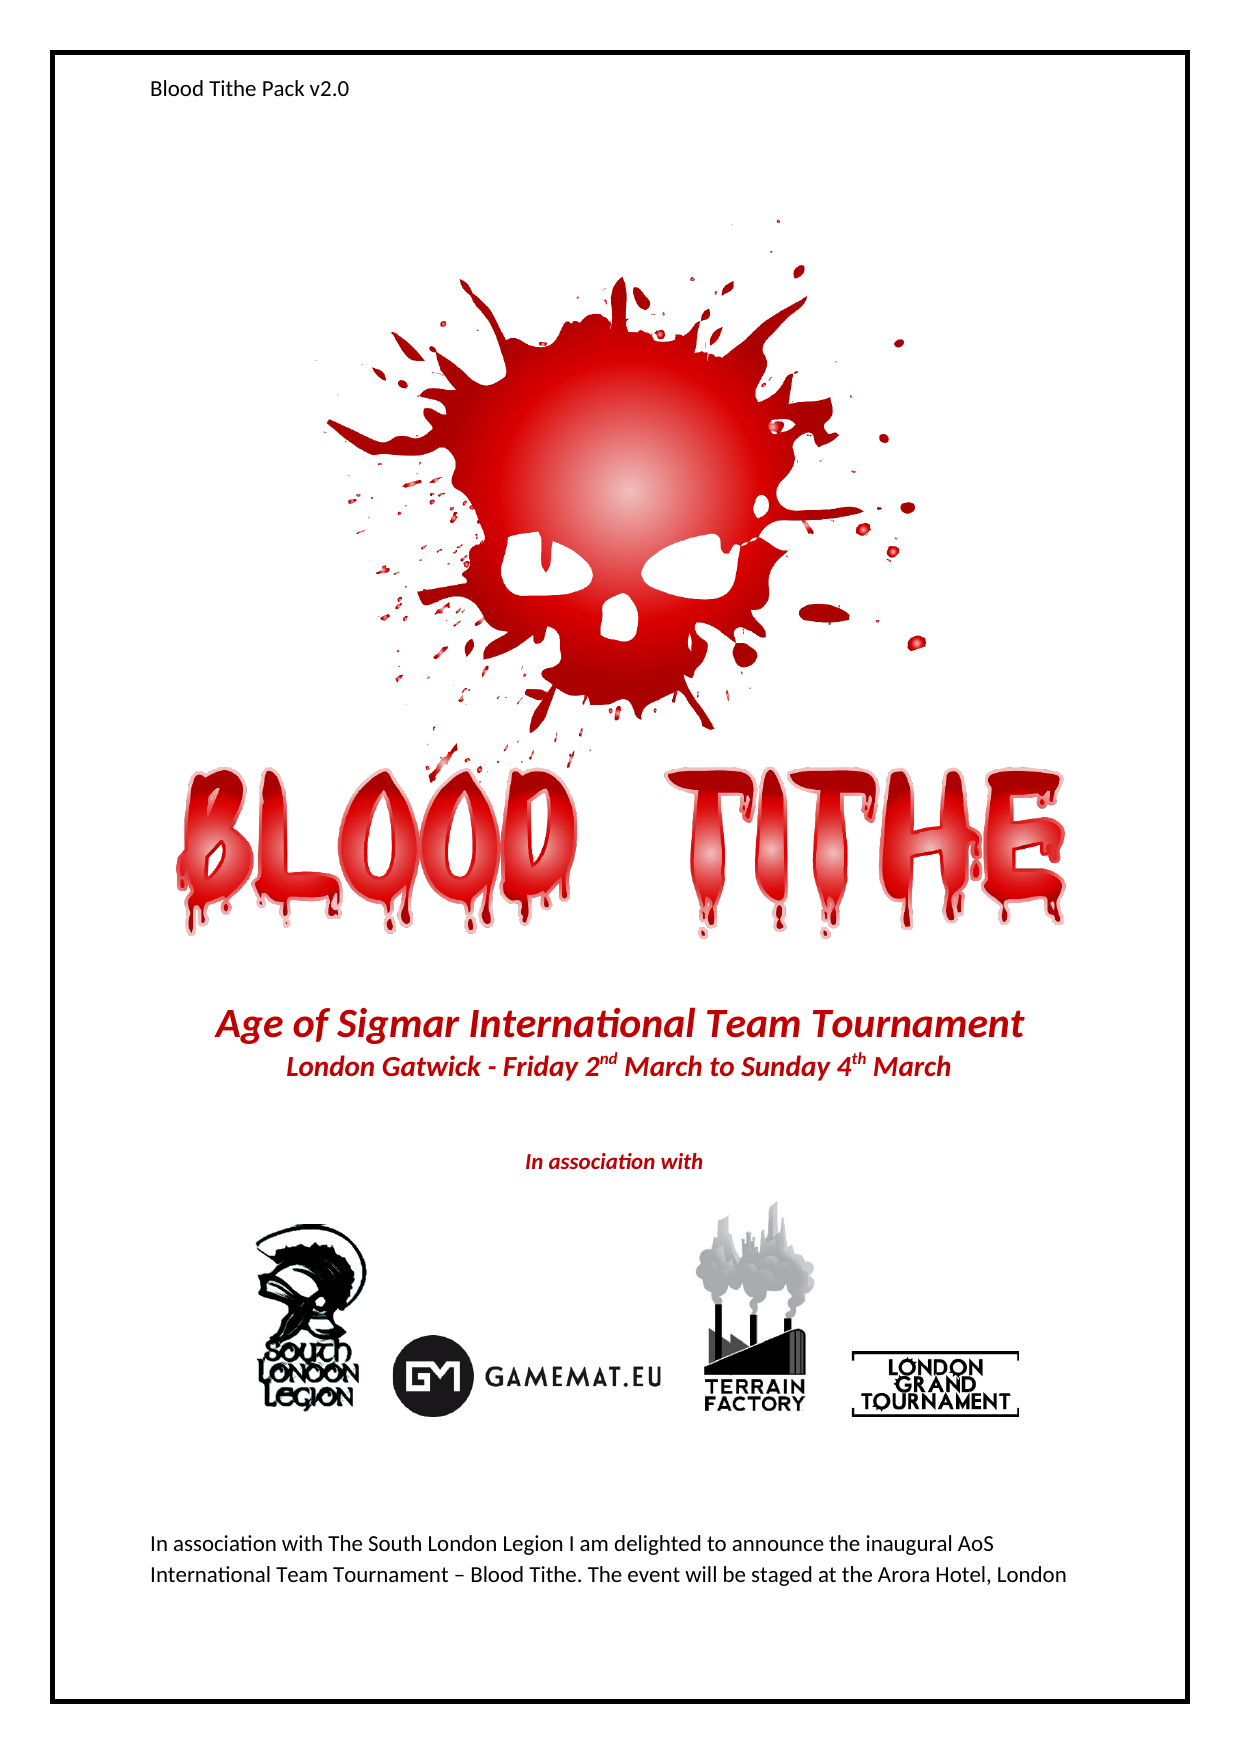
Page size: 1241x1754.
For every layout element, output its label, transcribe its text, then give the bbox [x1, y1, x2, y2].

picture [150, 206, 1091, 953]
text Age of Sigmar International Team Tournament London Gatwick - Friday 2nd March to Sunday 4th March [150, 997, 1090, 1083]
picture [225, 1224, 388, 1417]
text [150, 1529, 1090, 1588]
text In association with [450, 1147, 1090, 1175]
picture [392, 1193, 1019, 1417]
